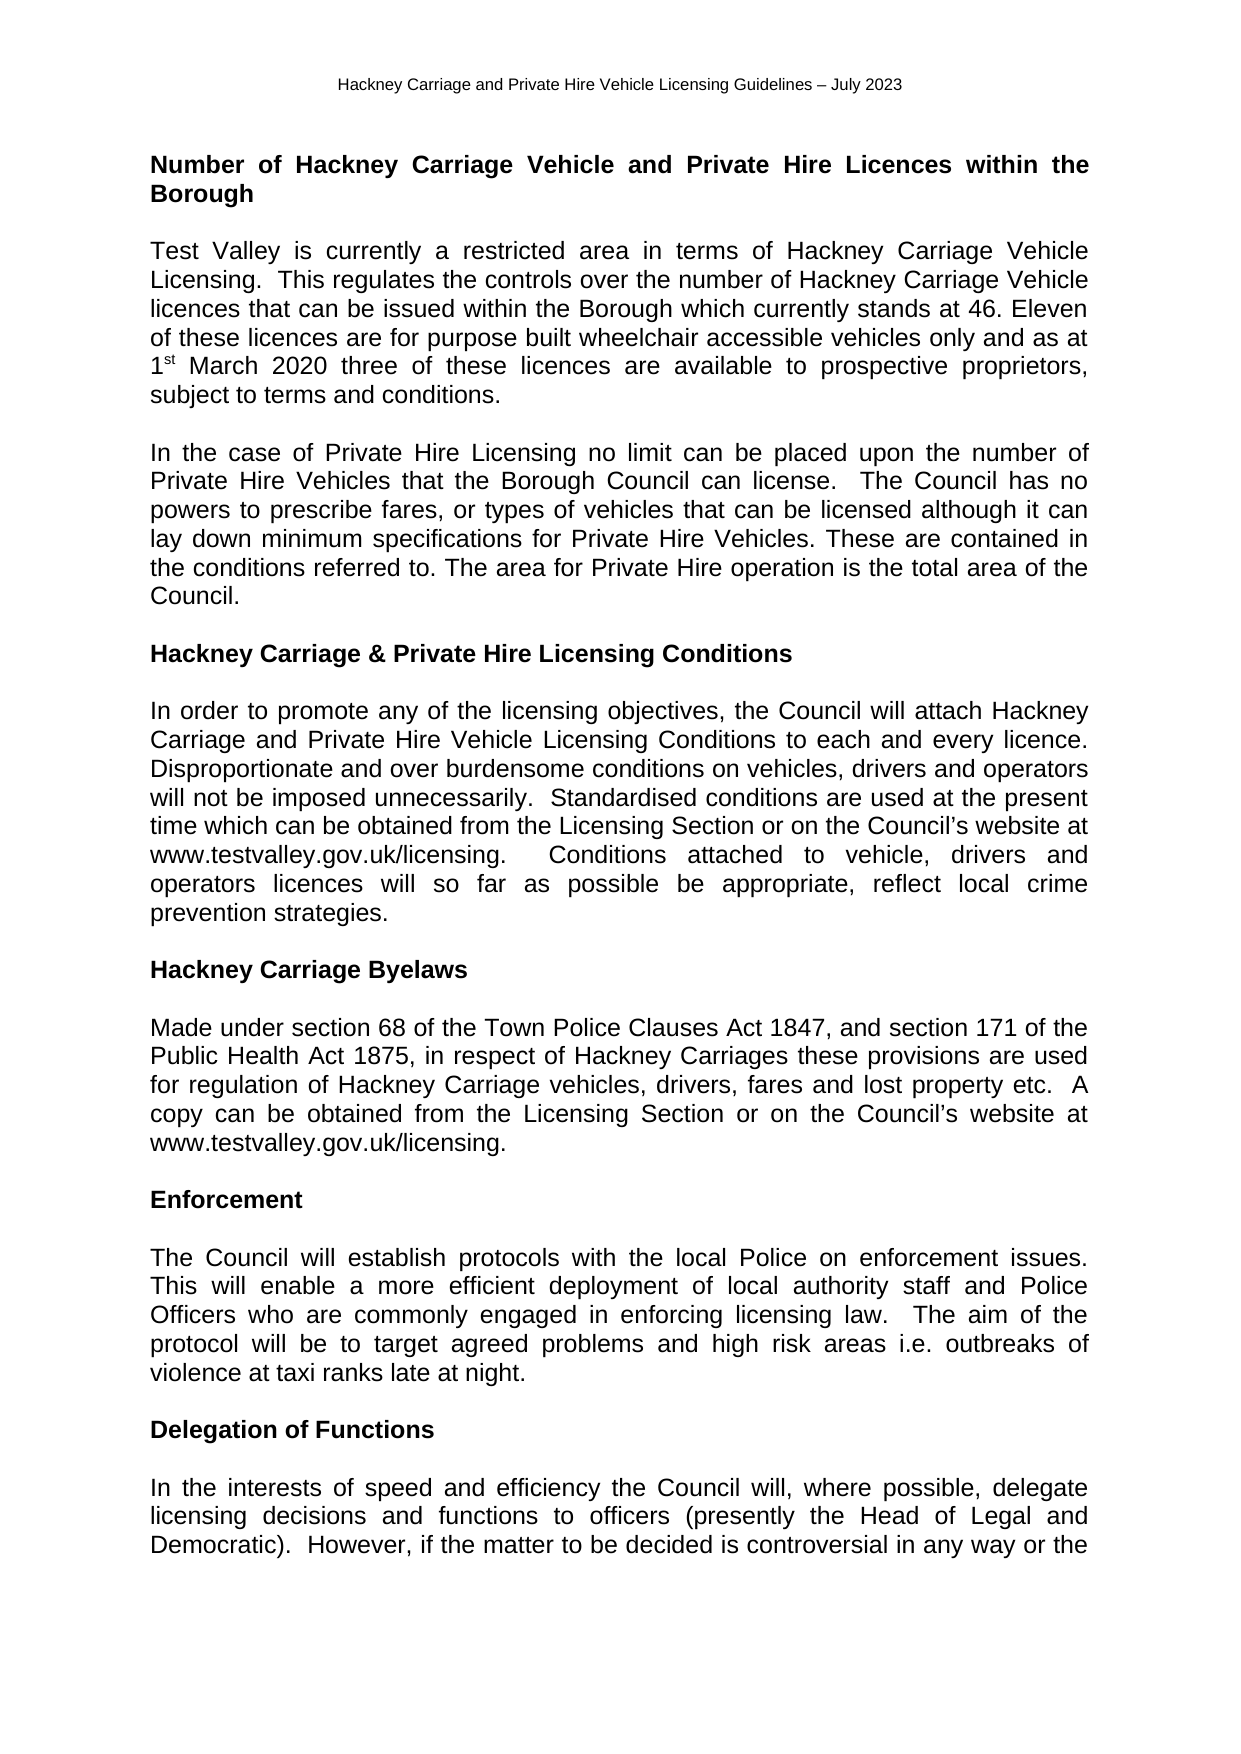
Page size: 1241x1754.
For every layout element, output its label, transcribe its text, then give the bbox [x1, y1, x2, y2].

text Hackney Carriage Byelaws [150, 955, 1090, 984]
text In the case of Private Hire no limit can be placed upon the number of Private Hire Vehicles that the Borough Council can license. The Council has no powers to prescribe fares, or types of vehicles that can be licensed although it can lay down minimum specifications for Private Hire Vehicles. These are contained in the conditions referred to. The area for Private Hire operation is the total area of the Council. [150, 437, 1090, 610]
text Hackney Carriage & Private Hire Conditions [150, 639, 1090, 667]
text In order to promote any of the licensing objectives, the Council will attach Hackney Carriage and Private Hire Vehicle Conditions to each and every licence. Disproportionate and over burdensome conditions on vehicles, drivers and operators will not be imposed unnecessarily. Standardised conditions are used at the present time which can be obtained from the Section or on the Council’s website at www.testvalley.gov.uk/licensing. Conditions attached to vehicle, drivers and operators licences will so far as possible be appropriate, reflect local crime prevention strategies. [150, 696, 1090, 926]
text Number of Hackney Carriage Vehicle and Private Hire Licences within the Borough [150, 150, 1090, 207]
text The Council will establish protocols with the local Police on enforcement issues. This will enable a more efficient deployment of local authority staff and Police Officers who are commonly engaged in enforcing licensing law. The aim of the protocol will be to target agreed problems and high risk areas i.e. outbreaks of violence at taxi ranks late at night. [150, 1242, 1090, 1386]
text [150, 1472, 1090, 1559]
text Delegation of Functions [150, 1415, 1090, 1444]
text Made under section 68 of the Town Police Clauses Act 1847, and section 171 of the Public Health Act 1875, in respect of Hackney Carriages these provisions are used for regulation of Hackney Carriage vehicles, drivers, fares and lost property etc. A copy can be obtained from the Section or on the Council’s website at www.testvalley.gov.uk/licensing. [150, 1012, 1090, 1156]
text Enforcement [150, 1185, 1090, 1214]
text Test is currently a restricted area in terms of Hackney Carriage Vehicle . This regulates the controls over the number of Hackney Carriage Vehicle licences that can be issued within the Borough which currently stands at 46. Eleven of these licences are for purpose built wheelchair accessible vehicles only and as at 1st March 2020 three of these licences are available to prospective proprietors, subject to terms and conditions. [150, 236, 1090, 409]
